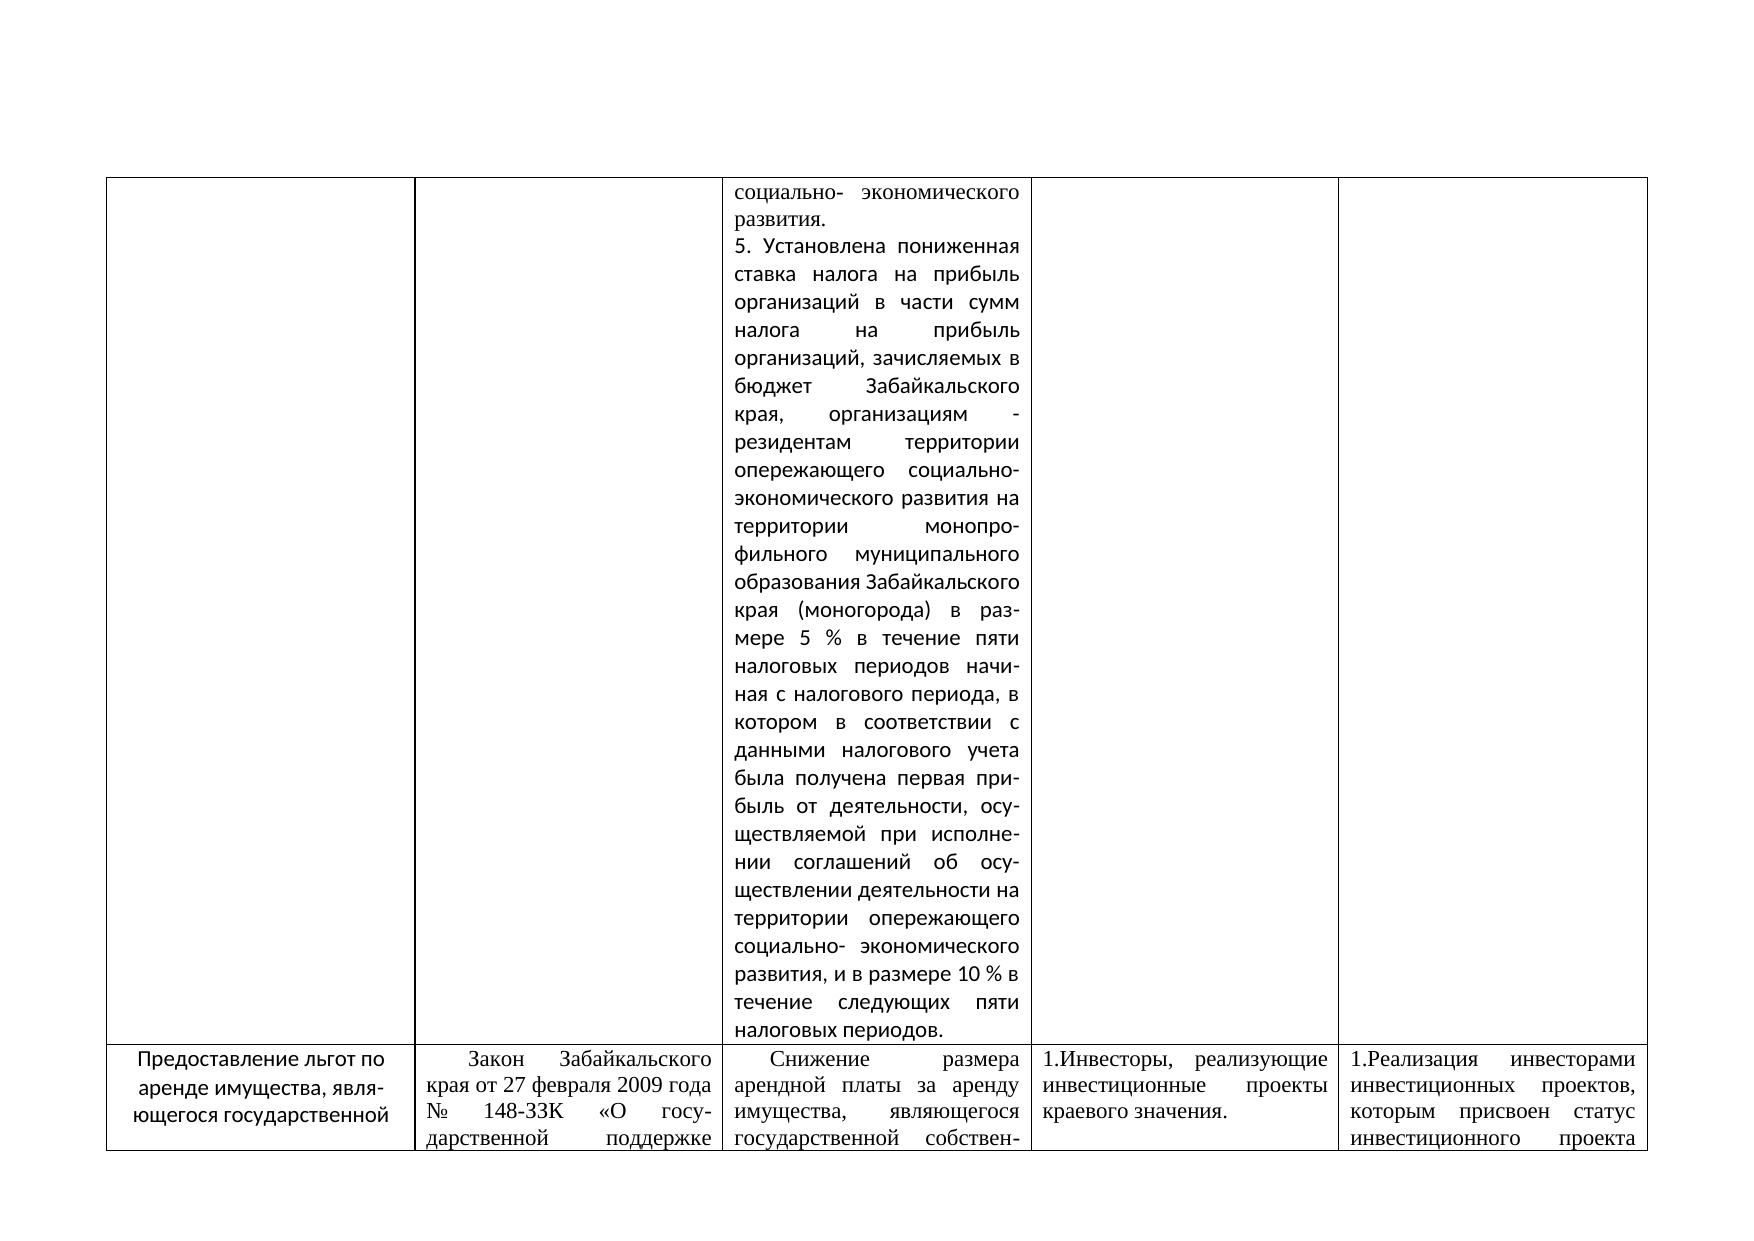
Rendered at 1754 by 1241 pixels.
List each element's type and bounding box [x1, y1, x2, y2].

table_cell [723, 1045, 1031, 1150]
table_cell [1032, 178, 1338, 1043]
table_cell [107, 178, 414, 1043]
table_cell [416, 1045, 722, 1150]
table_cell [723, 178, 1031, 1043]
table_cell [416, 178, 722, 1043]
table_cell [1339, 1045, 1647, 1150]
table_cell [1032, 1045, 1338, 1150]
table_cell [107, 1045, 414, 1150]
table_cell [1339, 178, 1647, 1043]
